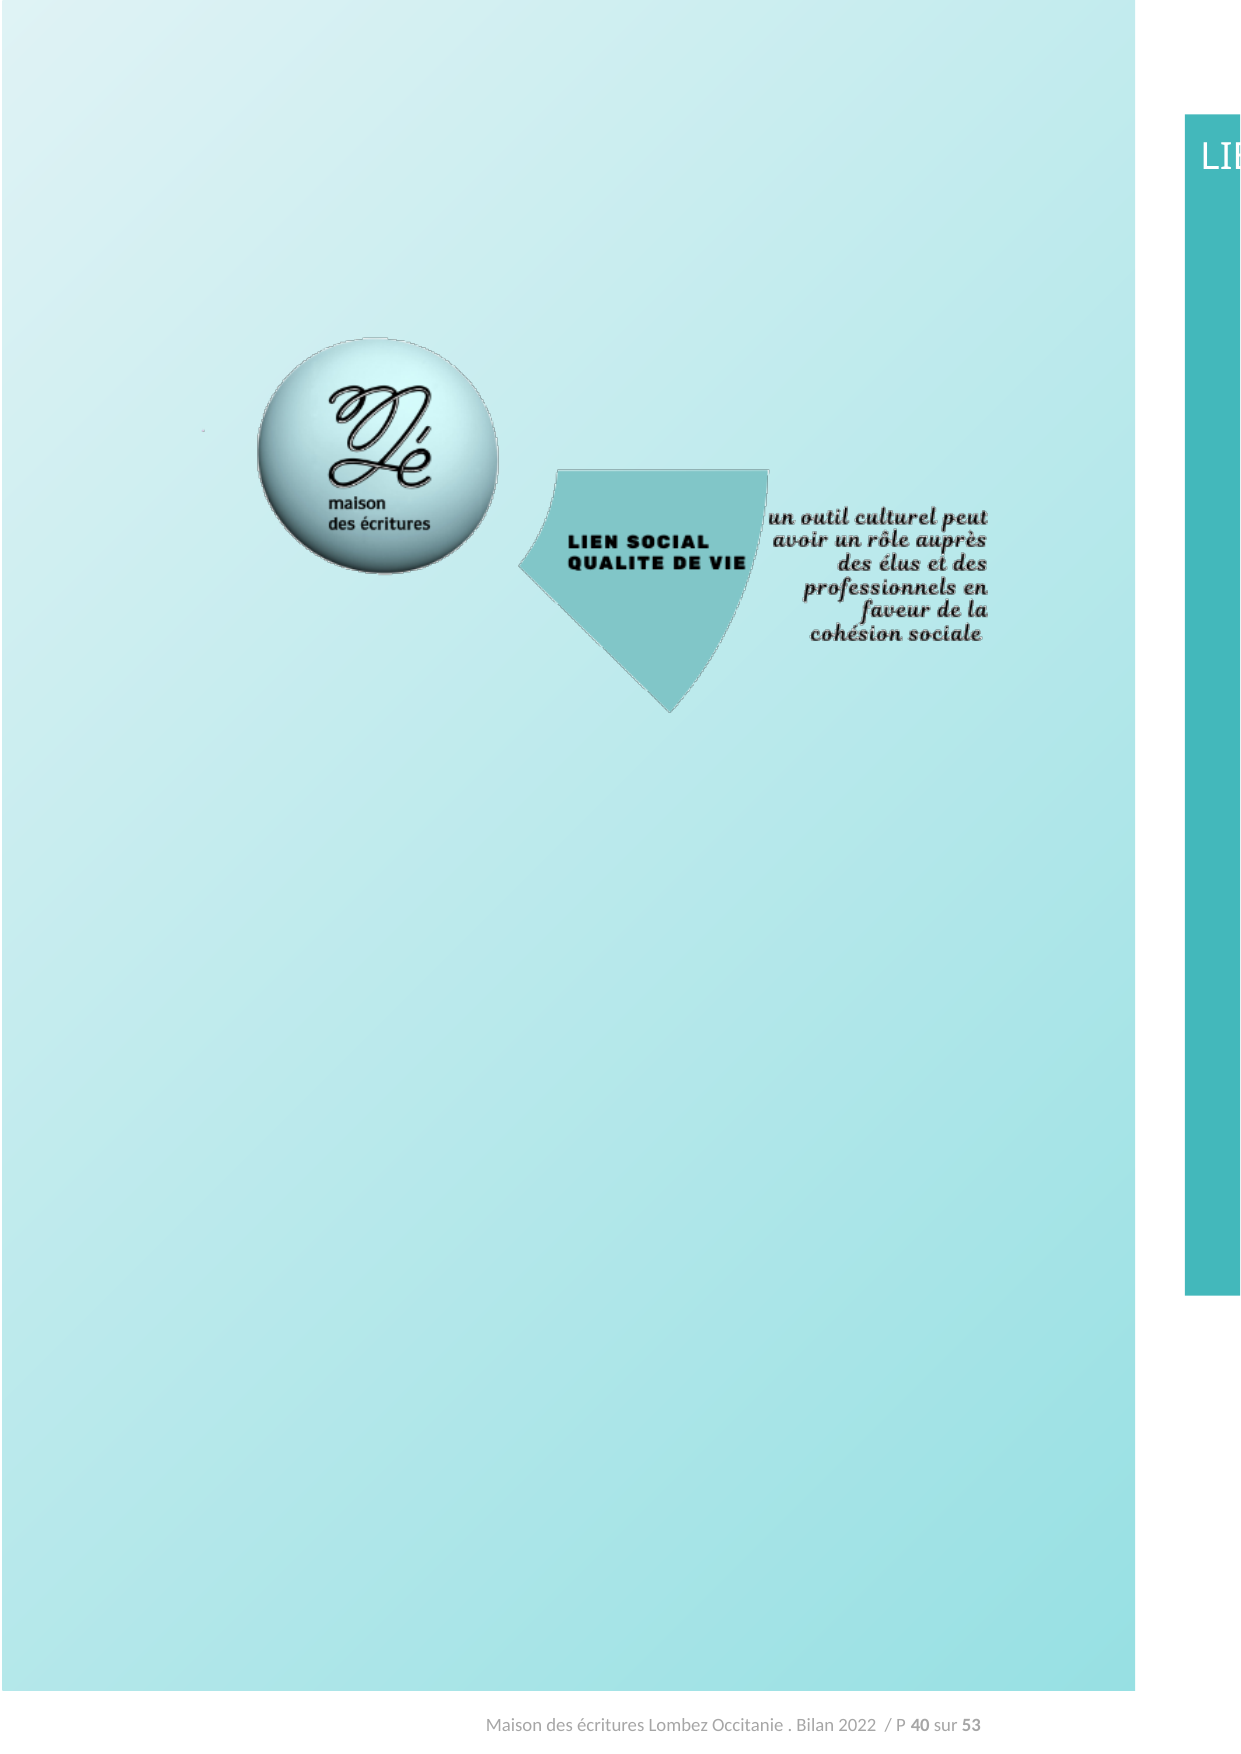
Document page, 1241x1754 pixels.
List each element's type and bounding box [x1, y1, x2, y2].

picture [147, 216, 1009, 735]
